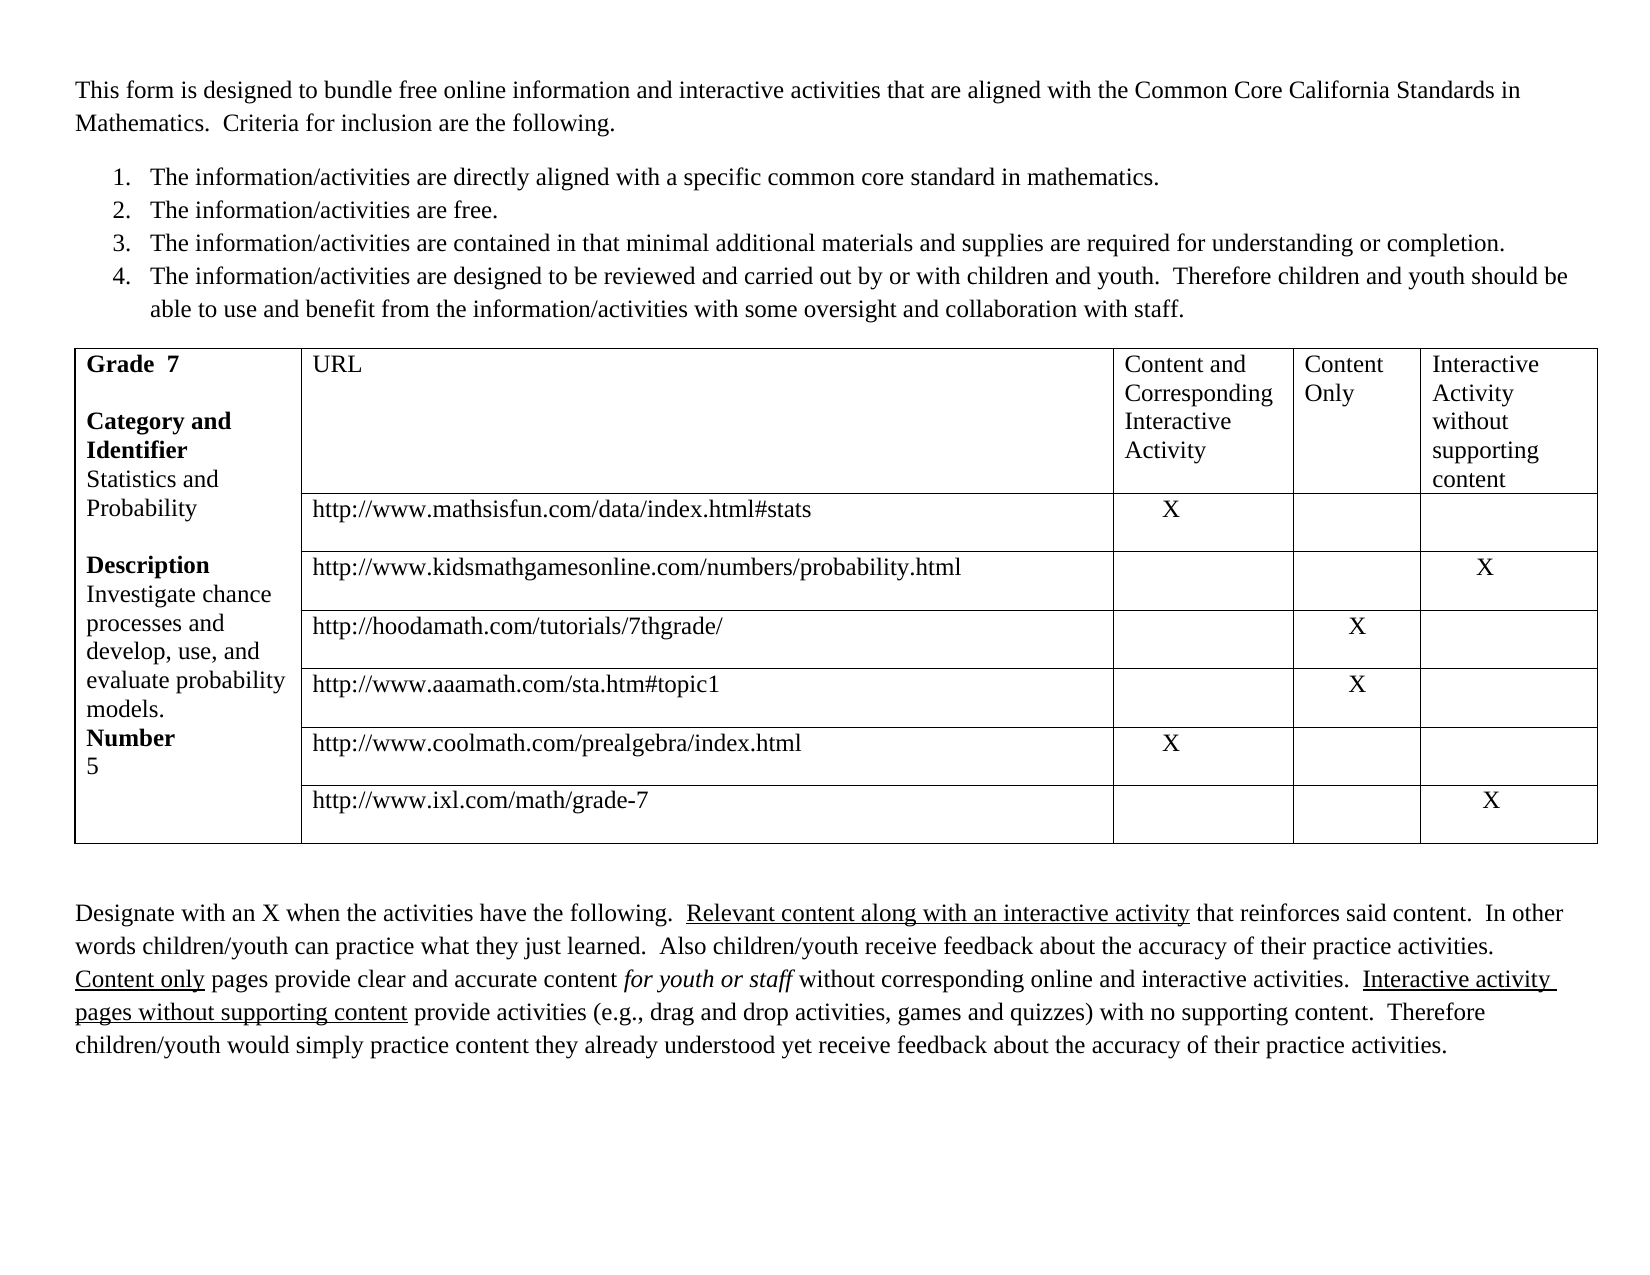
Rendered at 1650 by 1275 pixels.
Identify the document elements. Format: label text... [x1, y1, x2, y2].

table_cell [1114, 611, 1293, 668]
table_cell [1114, 669, 1293, 727]
list The information/activities are directly aligned with a specific common core standard in mathematics. [112, 162, 1575, 191]
table_cell http://www.kidsmathgamesonline.com/numbers/probability.html [302, 552, 1113, 610]
table_header Interactive Activity without supporting content [1421, 349, 1597, 493]
text Designate with an X when the activities have the following. Relevant content along with an interactive activity that reinforces said content. In other words children/youth can practice what they just learned. Also children/youth receive feedback about the accuracy of their practice activities. Content only pages provide clear and accurate content for youth or staff without corresponding online and interactive activities. Interactive activity pages without supporting content provide activities (e.g., drag and drop activities, games and quizzes) with no supporting content. Therefore children/youth would simply practice content they already understood yet receive feedback about the accuracy of their practice activities. [75, 898, 1575, 1059]
table_header Content and Corresponding Interactive Activity [1114, 349, 1293, 493]
table_cell X [1114, 728, 1293, 784]
table_cell X [1114, 494, 1293, 551]
table_header Content Only [1294, 349, 1420, 493]
table_cell http://www.coolmath.com/prealgebra/index.html [302, 728, 1113, 784]
table_header URL [302, 349, 1113, 493]
list The information/activities are designed to be reviewed and carried out by or with children and youth. Therefore children and youth should be able to use and benefit from the information/activities with some oversight and collaboration with staff. [112, 261, 1575, 323]
text This form is designed to bundle free online information and interactive activities that are aligned with the Common Core California Standards in Mathematics. Criteria for inclusion are the following. [75, 75, 1575, 137]
table_cell [1421, 728, 1597, 784]
table_cell X [1421, 552, 1597, 610]
table_cell [1294, 786, 1420, 843]
list The information/activities are contained in that minimal additional materials and supplies are required for understanding or completion. [112, 228, 1575, 257]
table_cell http://www.mathsisfun.com/data/index.html#stats [302, 494, 1113, 551]
table_cell X [1294, 669, 1420, 727]
table_cell http://www.ixl.com/math/grade-7 [302, 786, 1113, 843]
table_cell [1294, 494, 1420, 551]
table_header Grade 7 Category and Identifier Statistics and Probability Description Investigate chance processes and develop, use, and evaluate probability models. Number 5 [76, 349, 301, 843]
table_cell [1294, 552, 1420, 610]
table_cell [1421, 494, 1597, 551]
table_cell http://www.aaamath.com/sta.htm#topic1 [302, 669, 1113, 727]
table_cell [1114, 786, 1293, 843]
table_cell [1421, 669, 1597, 727]
list The information/activities are free. [112, 195, 1575, 224]
table_cell X [1294, 611, 1420, 668]
table_cell [1294, 728, 1420, 784]
table_cell [1114, 552, 1293, 610]
table_cell http://hoodamath.com/tutorials/7thgrade/ [302, 611, 1113, 668]
table_cell X [1421, 786, 1597, 843]
table_cell [1421, 611, 1597, 668]
